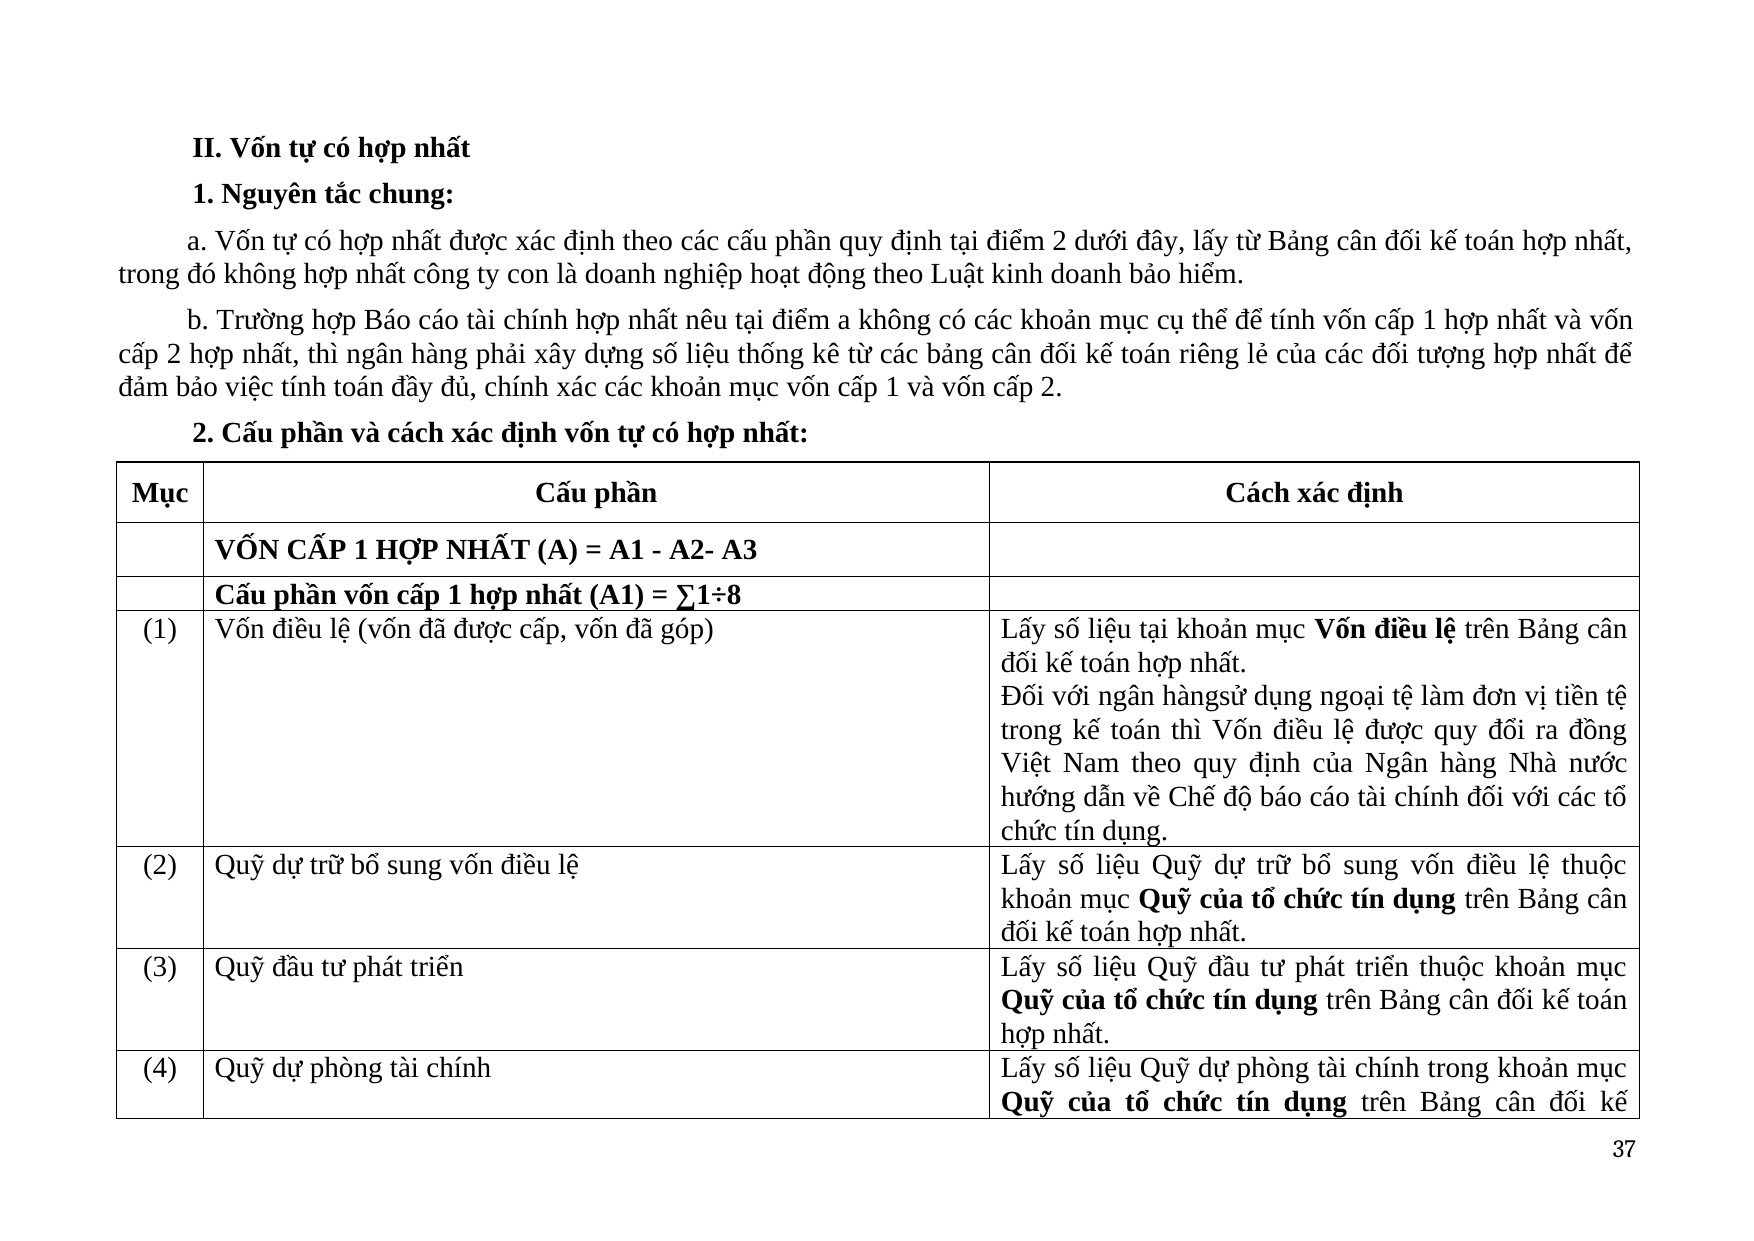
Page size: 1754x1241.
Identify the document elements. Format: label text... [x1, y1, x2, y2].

table_cell (4) [117, 1051, 203, 1118]
table_cell VỐN CẤP 1 HỢP NHẤT (A) = A1 - A2- A3 [204, 523, 989, 576]
table_header Mục [117, 463, 203, 522]
table_cell [990, 577, 1639, 610]
text b. Trường hợp Báo cáo tài chính hợp nhất nêu tại điểm a không có các khoản mục cụ thể để tính vốn cấp 1 hợp nhất và vốn cấp 2 hợp nhất, thì ngân hàng phải xây dựng số liệu thống kê từ các bảng cân đối kế toán riêng lẻ của các đối tượng hợp nhất để đảm bảo việc tính toán đầy đủ, chính xác các khoản mục vốn cấp 1 và vốn cấp 2. [118, 302, 1636, 403]
table_cell [117, 523, 203, 576]
text 2. Cấu phần và cách xác định vốn tự có hợp nhất: [118, 415, 1636, 449]
table_cell [990, 523, 1639, 576]
table_cell (1) [117, 611, 203, 846]
table_cell Cấu phần vốn cấp 1 hợp nhất (A1) = ∑1÷8 [204, 577, 989, 610]
table_header Cách xác định [990, 463, 1639, 522]
text 1. Nguyên tắc chung: [118, 177, 1636, 210]
table_cell Lấy số liệu Quỹ dự trữ bổ sung vốn điều lệ thuộc khoản mục Quỹ của tổ chức tín dụng trên Bảng cân đối kế toán hợp nhất. [990, 847, 1639, 948]
table_cell (2) [117, 847, 203, 948]
table_cell Quỹ dự trữ bổ sung vốn điều lệ [204, 847, 989, 948]
table_cell (3) [117, 949, 203, 1049]
table_header Cấu phần [204, 463, 989, 522]
table_cell Quỹ dự phòng tài chính [204, 1051, 989, 1118]
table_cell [990, 1051, 1639, 1118]
table_cell Quỹ đầu tư phát triển [204, 949, 989, 1049]
text II. Vốn tự có hợp nhất [118, 131, 1636, 164]
table_cell Lấy số liệu tại khoản mục Vốn điều lệ trên Bảng cân đối kế toán hợp nhất. Đối với ngân hàngsử dụng ngoại tệ làm đơn vị tiền tệ trong kế toán thì Vốn điều lệ được quy đổi ra đồng Việt Nam theo quy định của Ngân hàng Nhà nước hướng dẫn về Chế độ báo cáo tài chính đối với các tổ chức tín dụng. [990, 611, 1639, 846]
table_cell Lấy số liệu Quỹ đầu tư phát triển thuộc khoản mục Quỹ của tổ chức tín dụng trên Bảng cân đối kế toán hợp nhất. [990, 949, 1639, 1049]
table_cell Vốn điều lệ (vốn đã được cấp, vốn đã góp) [204, 611, 989, 846]
table_cell [117, 577, 203, 610]
text a. Vốn tự có hợp nhất được xác định theo các cấu phần quy định tại điểm 2 dưới đây, lấy từ Bảng cân đối kế toán hợp nhất, trong đó không hợp nhất công ty con là doanh nghiệp hoạt động theo Luật kinh doanh bảo hiểm. [118, 223, 1636, 290]
